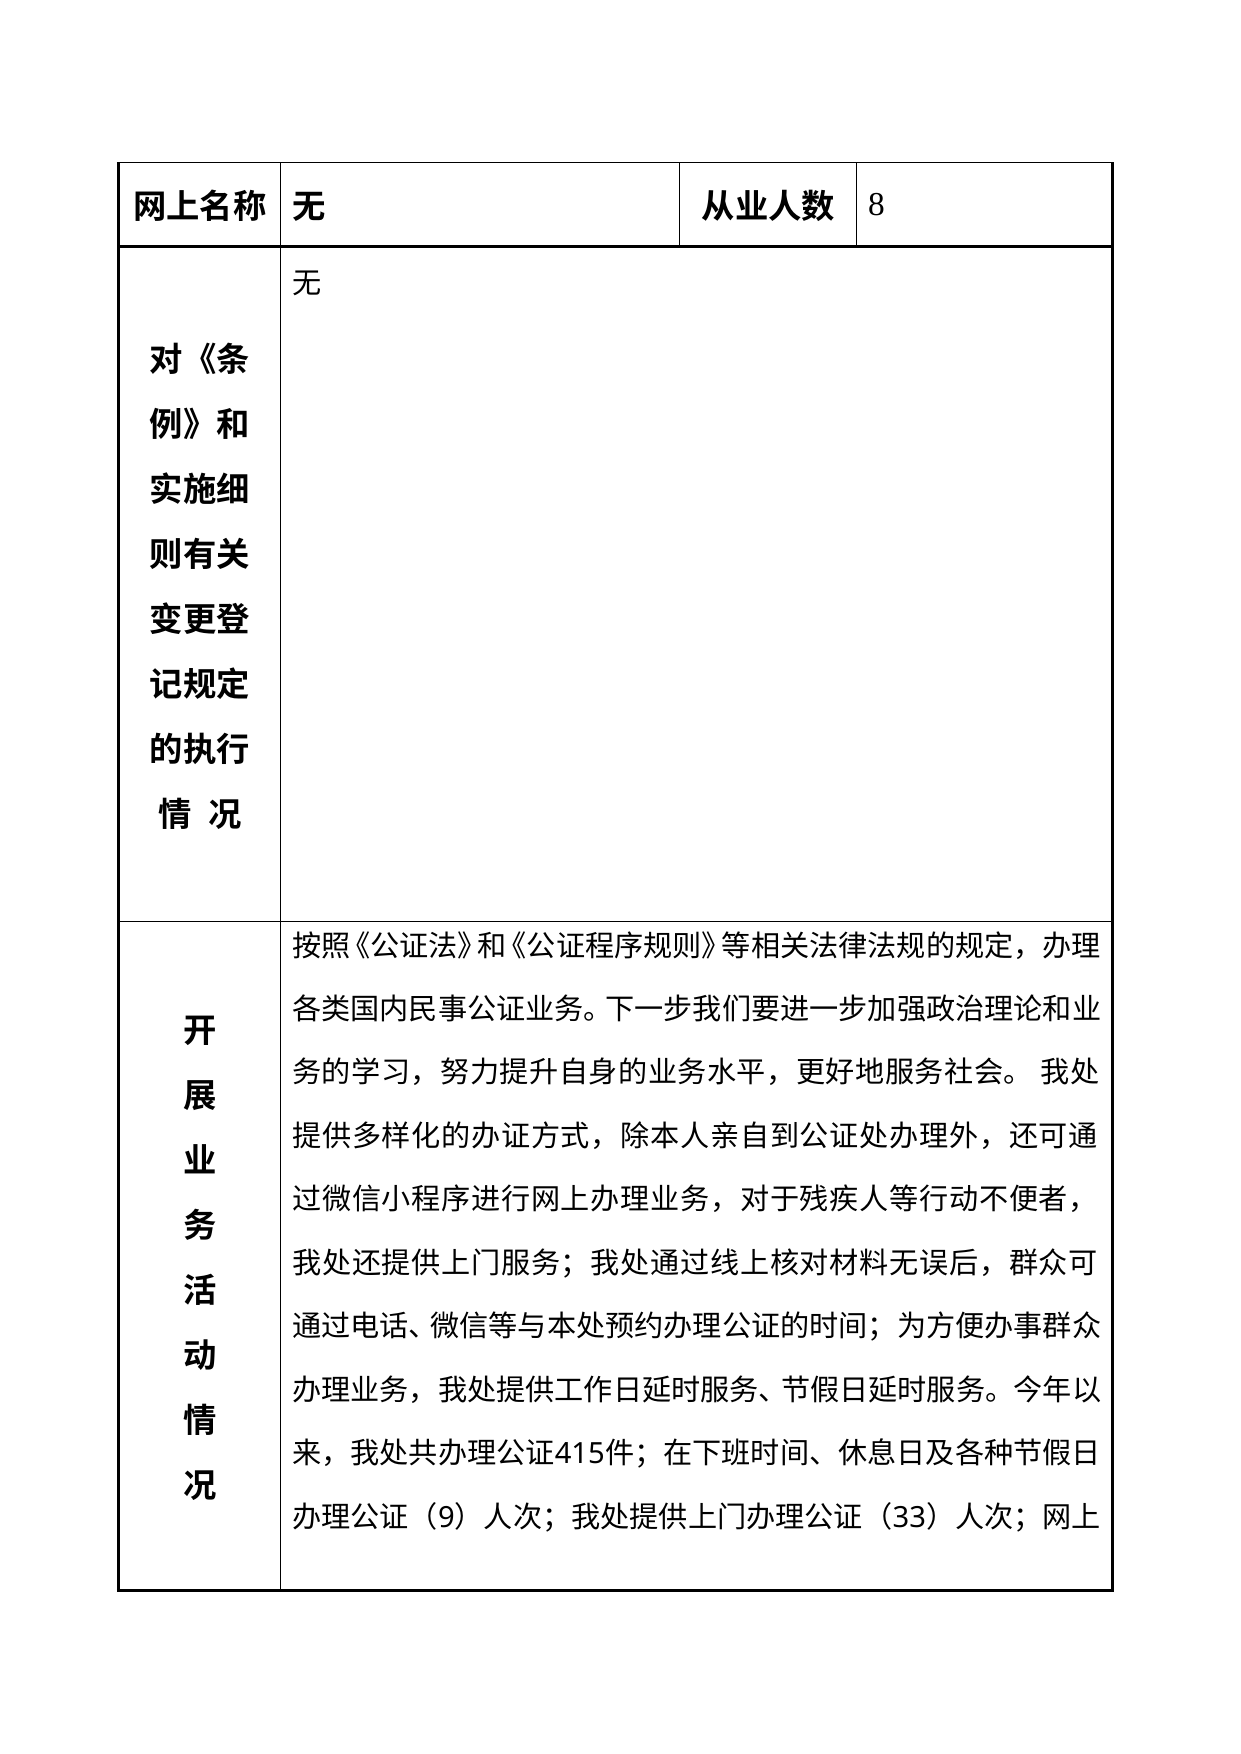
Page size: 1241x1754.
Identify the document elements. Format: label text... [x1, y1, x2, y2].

table_cell 开 展 业 务 活 动 情 况 [120, 922, 280, 1589]
table_cell 网上名称 [120, 163, 280, 245]
table_cell 从业人数 [680, 163, 856, 245]
table_cell 对《条 例》和 实施细 则有关 变更登 记规定 的执行 情 况 [120, 248, 280, 921]
table_cell 8 [857, 163, 1111, 245]
table_cell 无 [281, 248, 1111, 921]
table_cell 无 [281, 163, 679, 245]
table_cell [281, 922, 1111, 1589]
